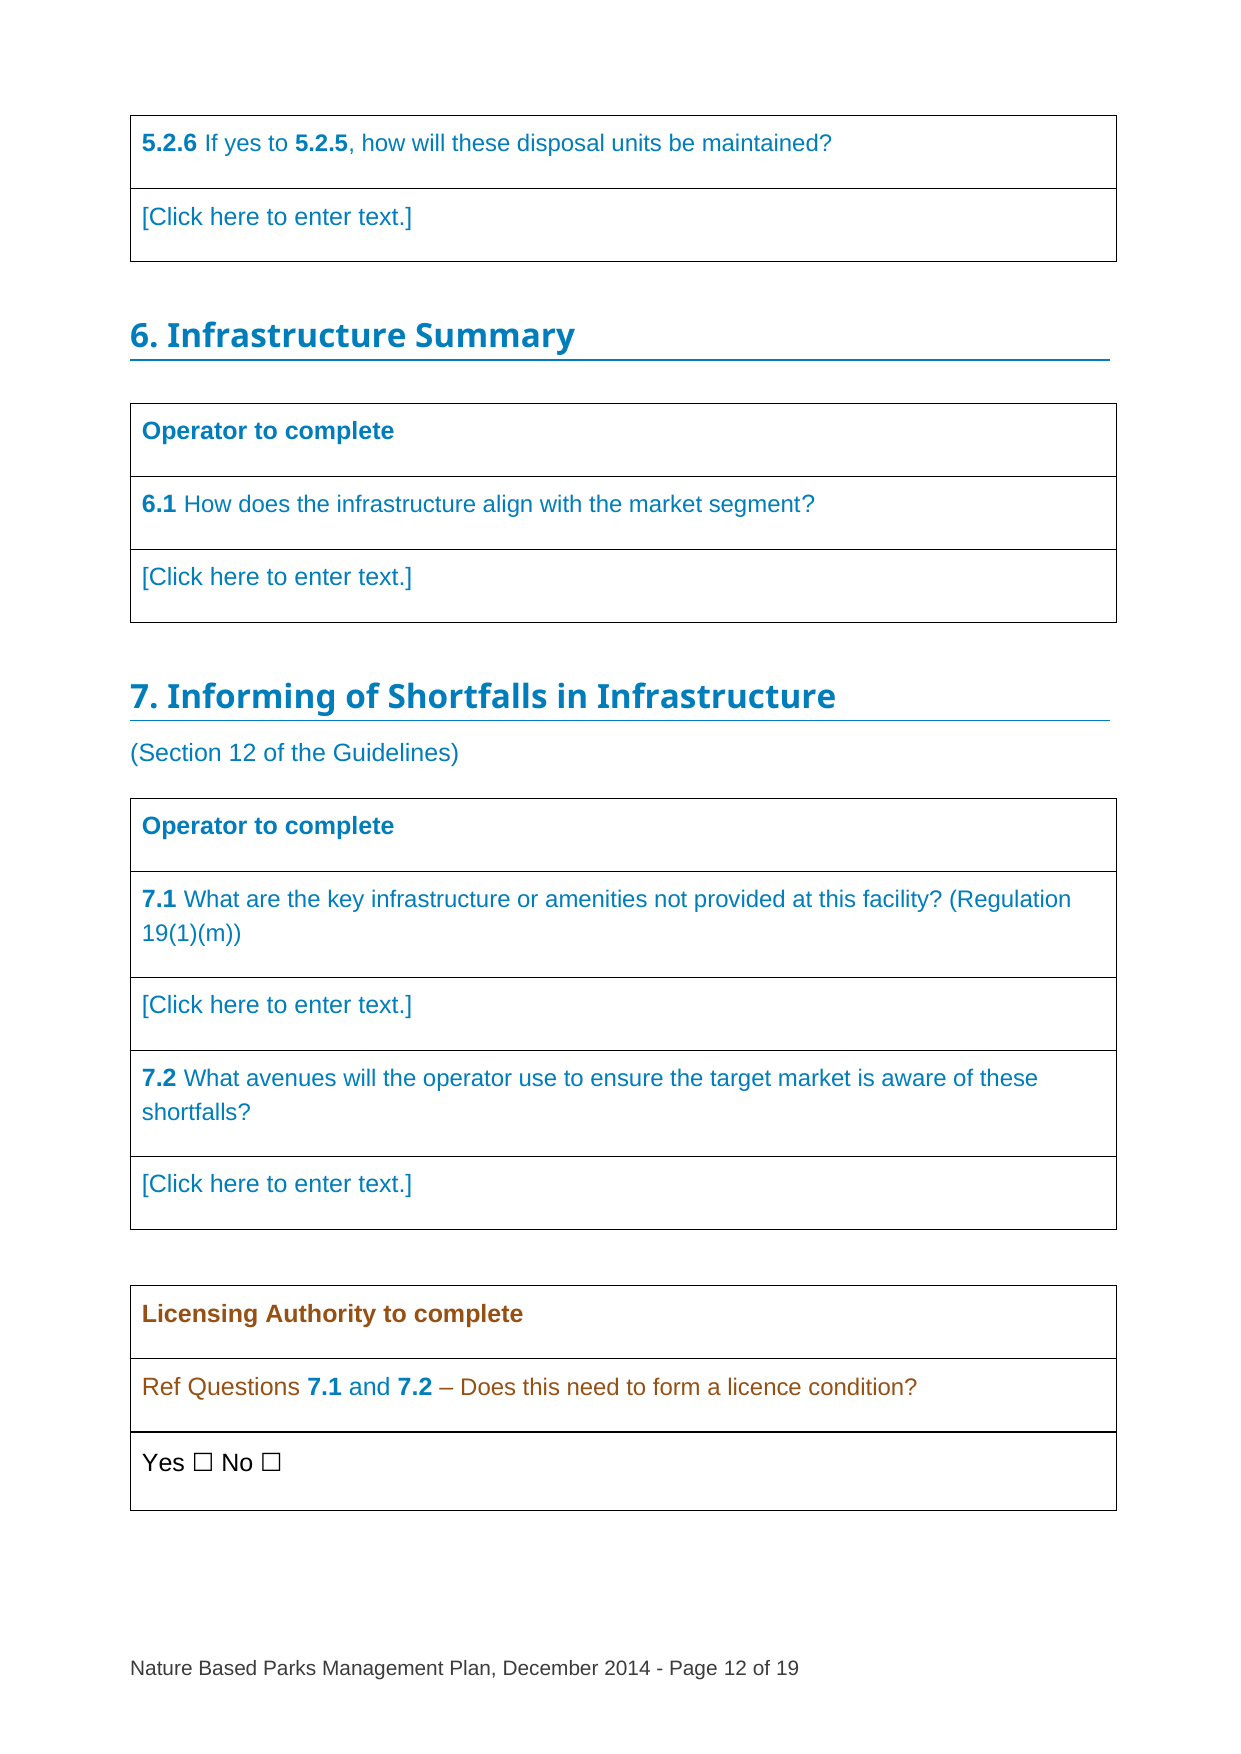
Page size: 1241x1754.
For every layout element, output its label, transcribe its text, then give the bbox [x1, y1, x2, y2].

table_cell 5.2.6 If yes to 5.2.5, how will these disposal units be maintained? [131, 116, 1116, 188]
table_header Licensing Authority to complete [131, 1286, 1116, 1358]
subtitle 7. Informing of Shortfalls in Infrastructure [130, 673, 1110, 720]
subtitle 6. Infrastructure Summary [130, 312, 1110, 359]
table_cell 7.1 What are the key infrastructure or amenities not provided at this facility? (Regulation 19(1)(m)) [131, 872, 1116, 977]
text (Section 12 of the Guidelines) [130, 738, 1110, 767]
table_header Operator to complete [131, 404, 1116, 476]
table_cell 7.2 What avenues will the operator use to ensure the target market is aware of these shortfalls? [131, 1051, 1116, 1156]
table_header Operator to complete [131, 799, 1116, 871]
table_cell Yes No [131, 1433, 1116, 1510]
table_cell Ref Questions 7.1 and 7.2 – Does this need to form a licence condition? [131, 1359, 1116, 1431]
table_cell 6.1 How does the infrastructure align with the market segment? [131, 477, 1116, 548]
